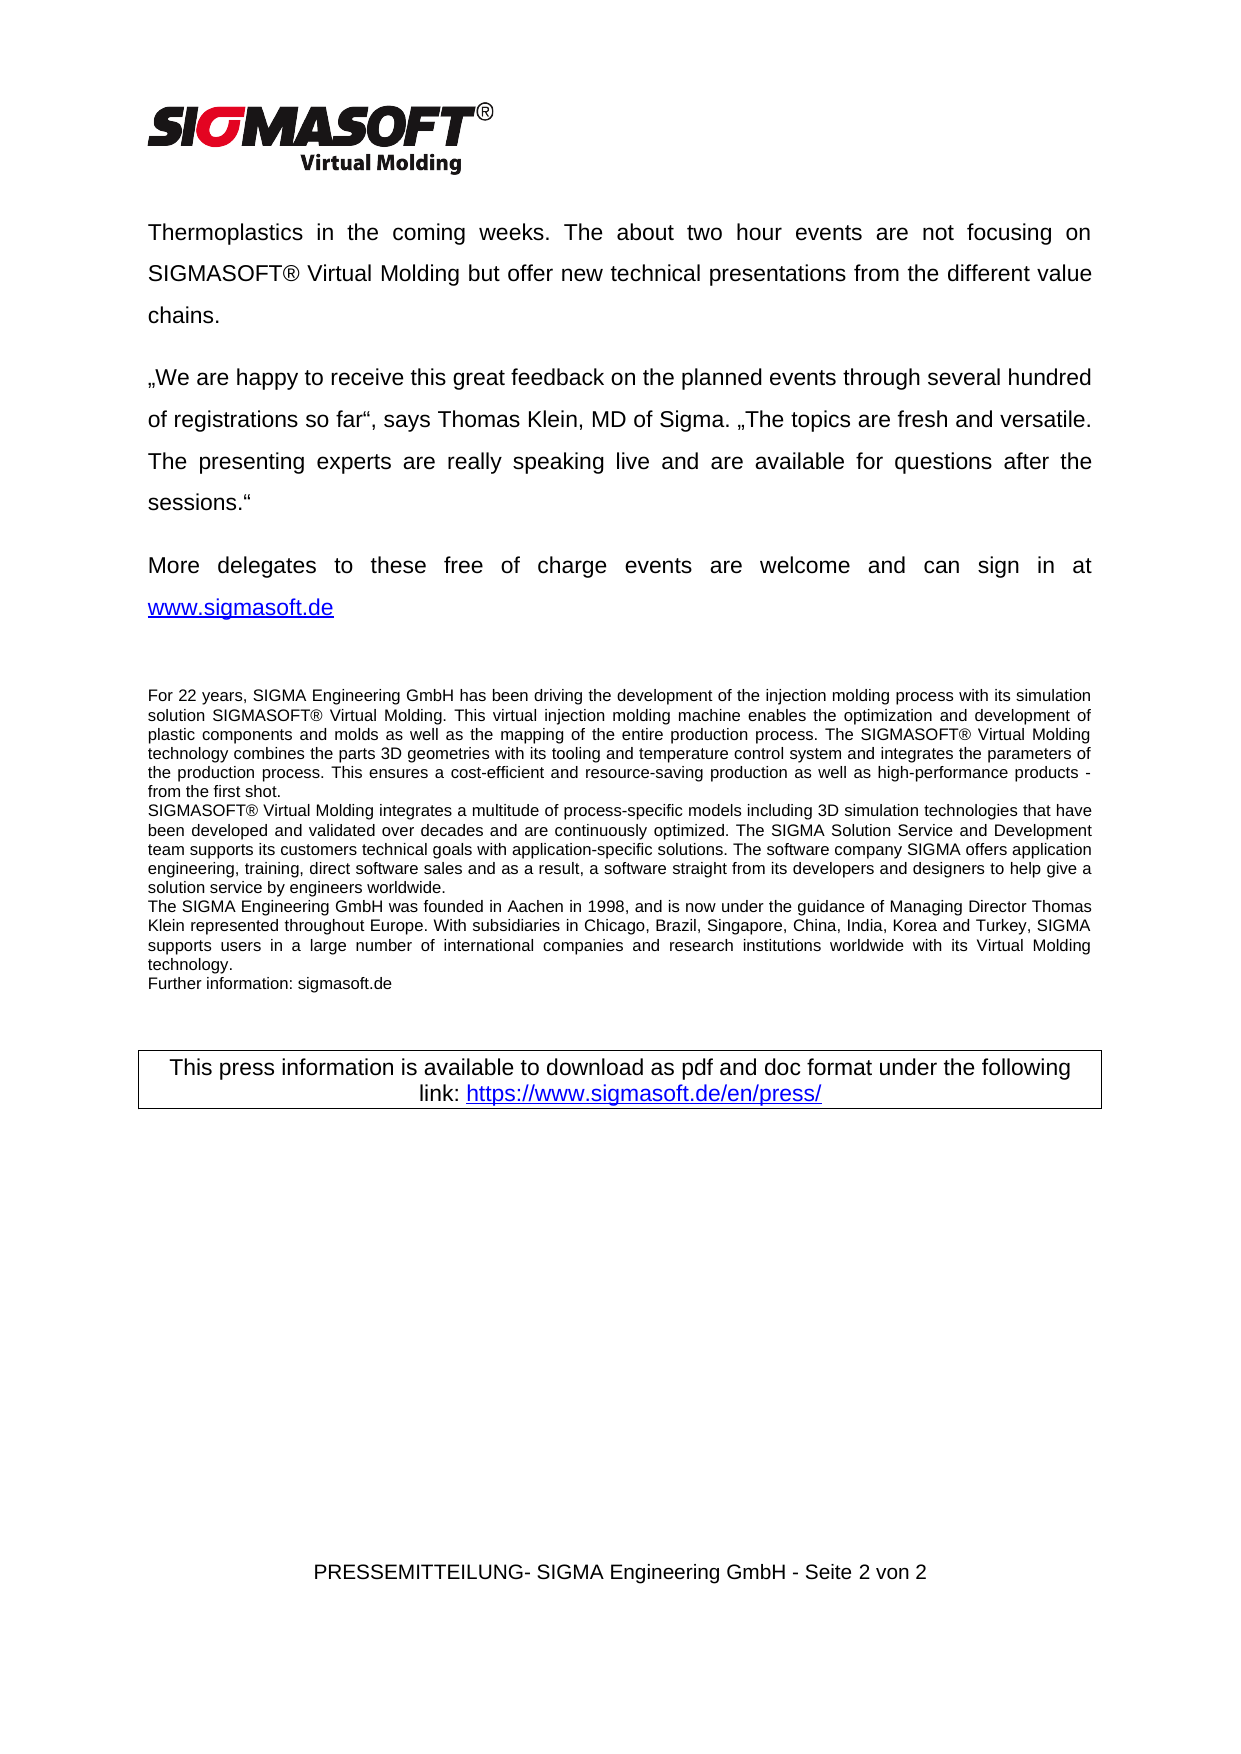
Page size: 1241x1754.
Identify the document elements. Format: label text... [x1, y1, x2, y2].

text This press information is available to download as pdf and doc format under the following link: https://www.sigmasoft.de/en/press/ [139, 1051, 1101, 1108]
text SIGMASOFT® Virtual Molding integrates a multitude of process-specific models including 3D simulation technologies that have been developed and validated over decades and are continuously optimized. The SIGMA Solution Service and Development team supports its customers technical goals with application-specific solutions. The software company SIGMA offers application engineering, training, direct software sales and as a result, a software straight from its developers and designers to help give a solution service by engineers worldwide. [148, 801, 1093, 897]
text The SIGMA Engineering GmbH was founded in Aachen in 1998, and is now under the guidance of Managing Director Thomas Klein represented throughout Europe. With subsidiaries in Chicago, Brazil, Singapore, China, India, Korea and Turkey, SIGMA supports users in a large number of international companies and research institutions worldwide with its Virtual Molding technology. [148, 897, 1093, 974]
text „We are happy to receive this great feedback on the planned events through several hundred of registrations so far“, says Thomas Klein, MD of Sigma. „The topics are fresh and versatile. The presenting experts are really speaking live and are available for questions after the sessions.“ [148, 349, 1093, 516]
text Further information: sigmasoft.de [148, 974, 1093, 993]
picture [147, 102, 494, 175]
text For 22 years, SIGMA Engineering GmbH has been driving the development of the injection molding process with its simulation solution SIGMASOFT® Virtual Molding. This virtual injection molding machine enables the optimization and development of plastic components and molds as well as the mapping of the entire production process. The SIGMASOFT® Virtual Molding technology combines the parts 3D geometries with its tooling and temperature control system and integrates the parameters of the production process. This ensures a cost-efficient and resource-saving production as well as high-performance products - from the first shot. [148, 686, 1093, 801]
text More delegates to these free of charge events are welcome and can sign in at www.sigmasoft.de [148, 536, 1093, 620]
